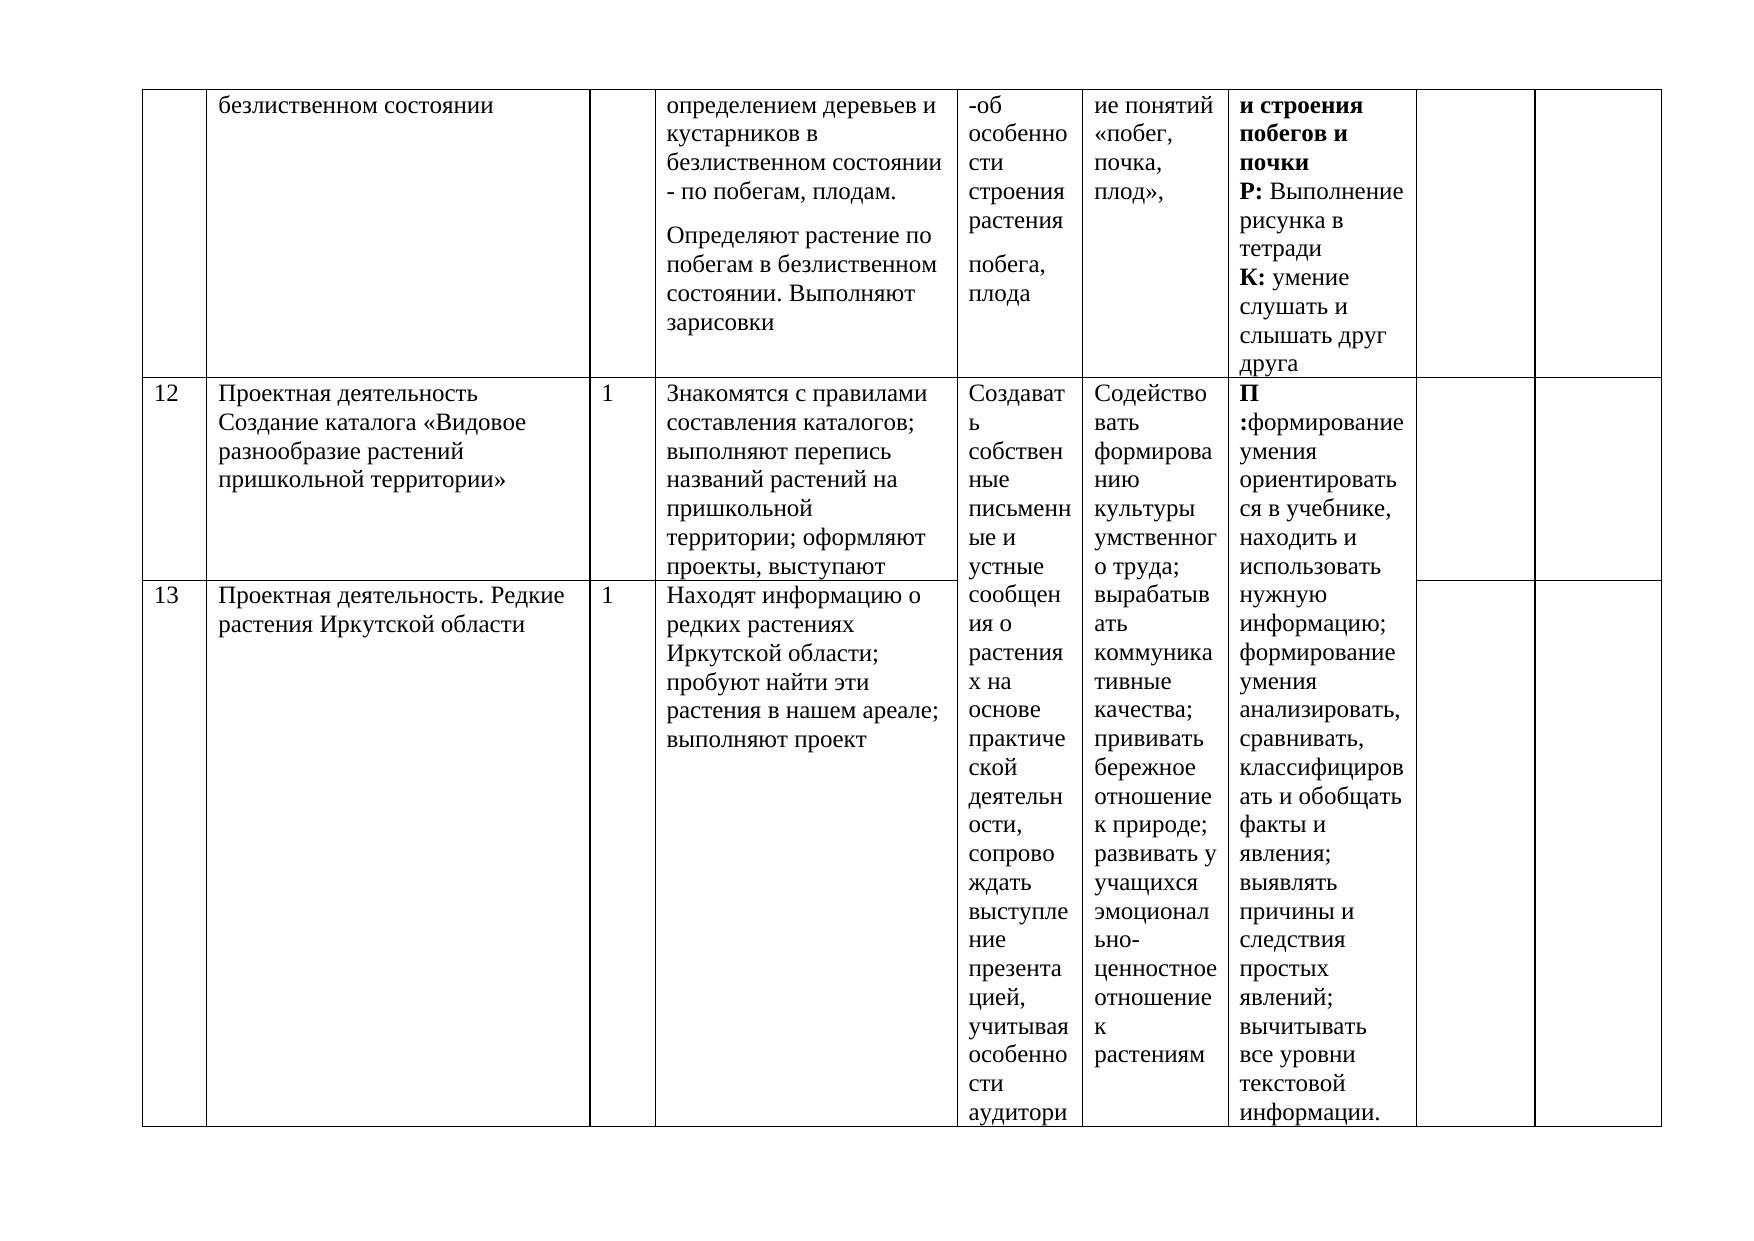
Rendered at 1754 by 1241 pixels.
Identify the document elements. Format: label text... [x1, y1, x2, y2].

table_cell 1 [591, 581, 655, 1126]
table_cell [958, 90, 1082, 377]
table_cell 1 [591, 378, 655, 579]
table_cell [1083, 90, 1228, 377]
table_cell [1417, 378, 1534, 579]
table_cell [656, 90, 957, 377]
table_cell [656, 581, 957, 1126]
table_cell [1417, 90, 1534, 377]
table_cell [1536, 90, 1661, 377]
table_cell 12 [143, 378, 206, 579]
table_cell 1 [591, 90, 655, 377]
table_cell Создавать собственные письменные и устные сообщения о растениях на основе практической деятельности, сопровождать выступление презентацией, учитывая особенности аудитории сверстников; [958, 378, 1082, 1126]
table_cell [1417, 581, 1534, 1126]
table_cell Знакомятся с правилами составления каталогов; выполняют перепись названий растений на пришкольной территории; оформляют проекты, выступают [656, 378, 957, 579]
table_cell [1536, 581, 1661, 1126]
table_cell [1536, 378, 1661, 579]
table_cell Проектная деятельность Создание каталога «Видовое разнообразие растений пришкольной территории» [207, 378, 589, 579]
table_cell П:формирование умения ориентироваться в учебнике, находить и использовать нужную информацию; формирование умения анализировать, сравнивать, классифицировать и обобщать факты и явления; выявлять причины и следствия простых явлений; вычитывать все уровни текстовой информации. Р: формирование умения самостоятельно обнаружить и формировать учебную проблему, определять цель учебной деятельности (формулировка вопроса урока); уметь преобразовывать практическую задачу в познавательную; формирование умения в диалоге с учителем совершенствовать самостоятельно выработанные критерии оценки. К:формирование умения слушать и понимать речь других людей; уметь задавать вопросы, строить эффективное взаимодействие со сверстниками при выполнении заданий; умение находить общее решение. [1229, 378, 1416, 1126]
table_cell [1229, 90, 1416, 377]
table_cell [207, 90, 589, 377]
table_cell 11 [143, 90, 206, 377]
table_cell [207, 581, 589, 1126]
table_cell Содействовать формированию культуры умственного труда; вырабатывать коммуникативные качества; прививать бережное отношение к природе; развивать у учащихся эмоционально-ценностное отношение к растениям [1083, 378, 1228, 1126]
table_cell 13 [143, 581, 206, 1126]
